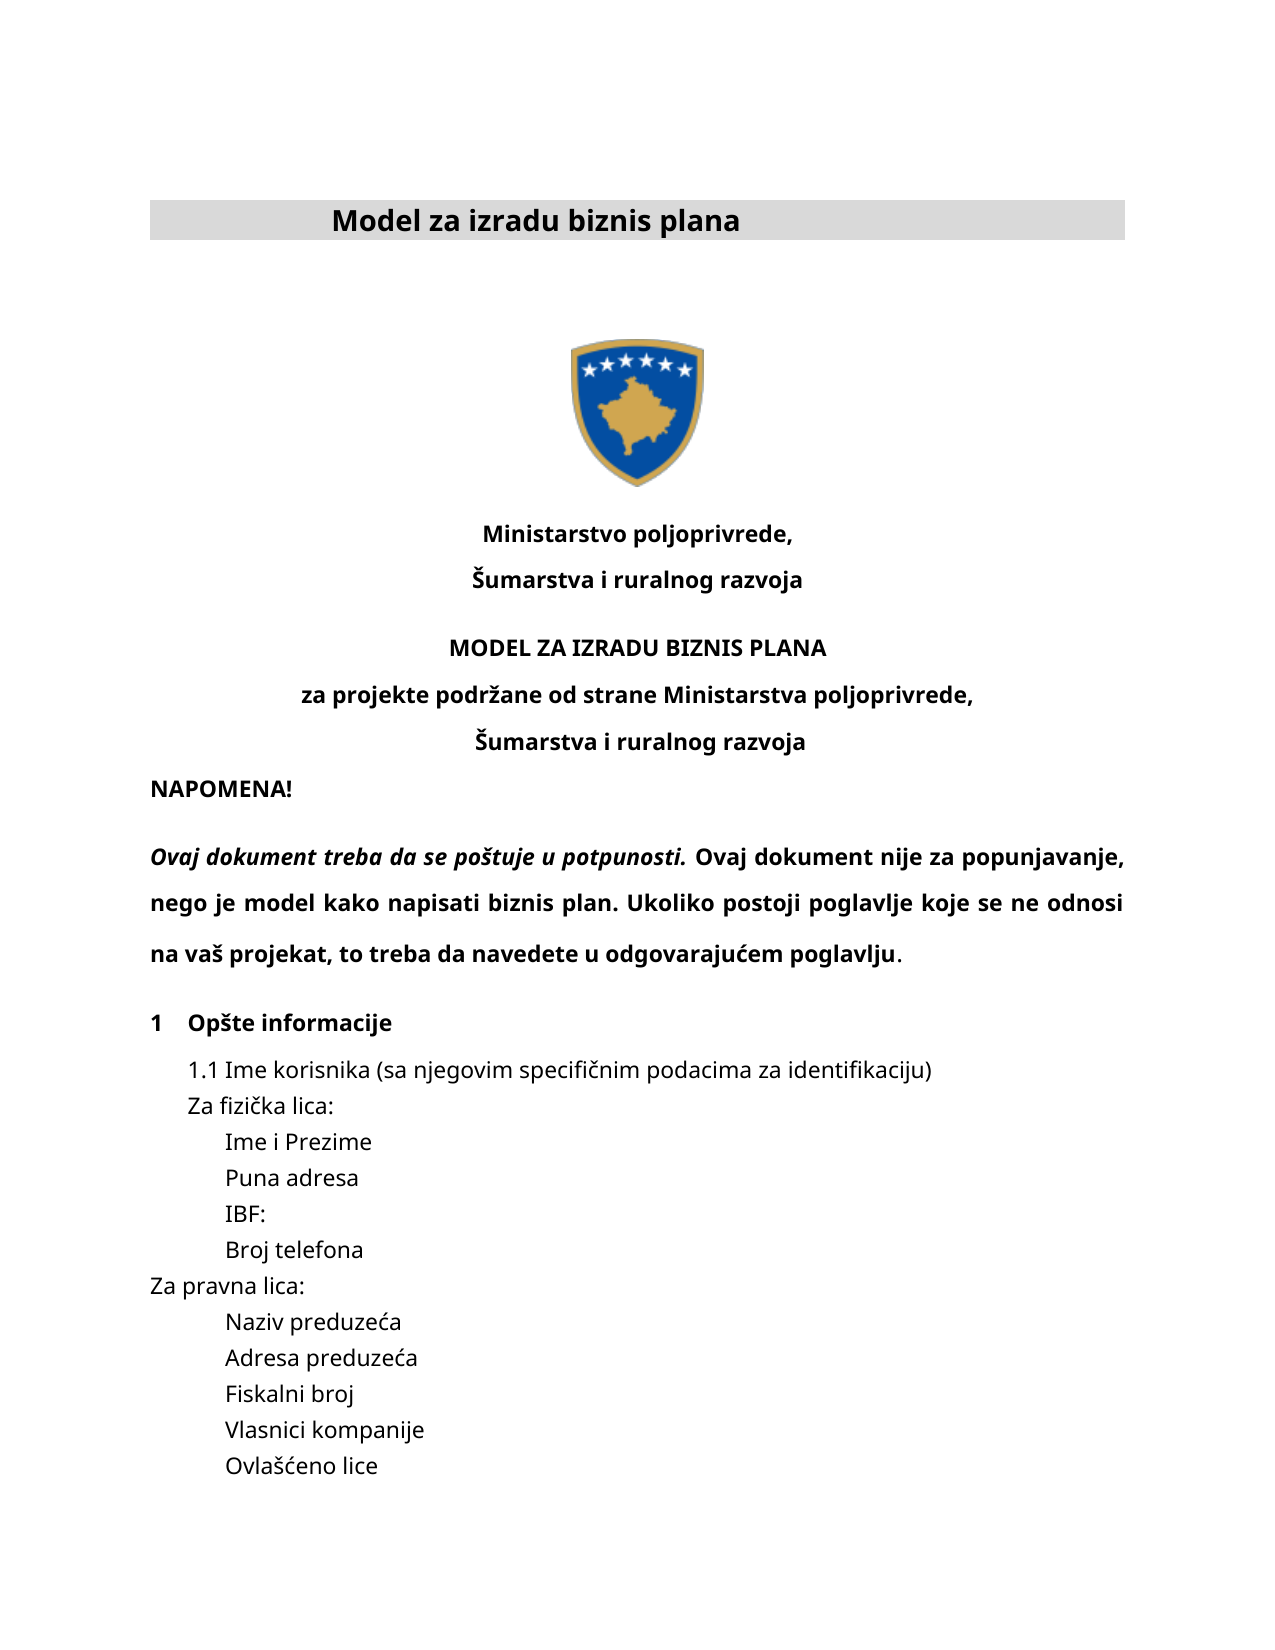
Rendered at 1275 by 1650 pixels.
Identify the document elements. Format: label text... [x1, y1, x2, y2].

list Ime i Prezime [225, 1126, 1125, 1157]
list Puna adresa [225, 1162, 1125, 1193]
picture [571, 339, 704, 487]
list Adresa preduzeća [150, 1342, 1125, 1373]
text NAPOMENA! [150, 773, 1125, 804]
text Šumarstva i ruralnog razvoja [150, 726, 1125, 757]
list Naziv preduzeća [150, 1306, 1125, 1337]
list Fiskalni broj [150, 1378, 1125, 1409]
subtitle Model za izradu biznis plana [150, 200, 1125, 240]
list Ime korisnika (sa njegovim specifičnim podacima za identifikaciju) [187, 1054, 1125, 1086]
list IBF: [225, 1198, 1125, 1229]
text za projekte podržane od strane Ministarstva poljoprivrede, [150, 679, 1125, 710]
list Za pravna lica: [150, 1270, 1125, 1301]
list Za fizička lica: [187, 1090, 1125, 1121]
text Ministarstvo poljoprivrede, Šumarstva i ruralnog razvoja [150, 517, 1125, 596]
list Ovlašćeno lice [150, 1449, 1125, 1481]
list Opšte informacije [150, 1007, 1125, 1039]
list Broj telefona [225, 1234, 1125, 1265]
text MODEL ZA IZRADU BIZNIS PLANA [150, 632, 1125, 663]
text Ovaj dokument treba da se poštuje u potpunosti. Ovaj dokument nije za popunjavanje, nego je model kako napisati biznis plan. Ukoliko postoji poglavlje koje se ne odnosi na vaš projekat, to treba da navedete u odgovarajućem poglavlju. [150, 840, 1125, 969]
list Vlasnici kompanije [150, 1414, 1125, 1445]
